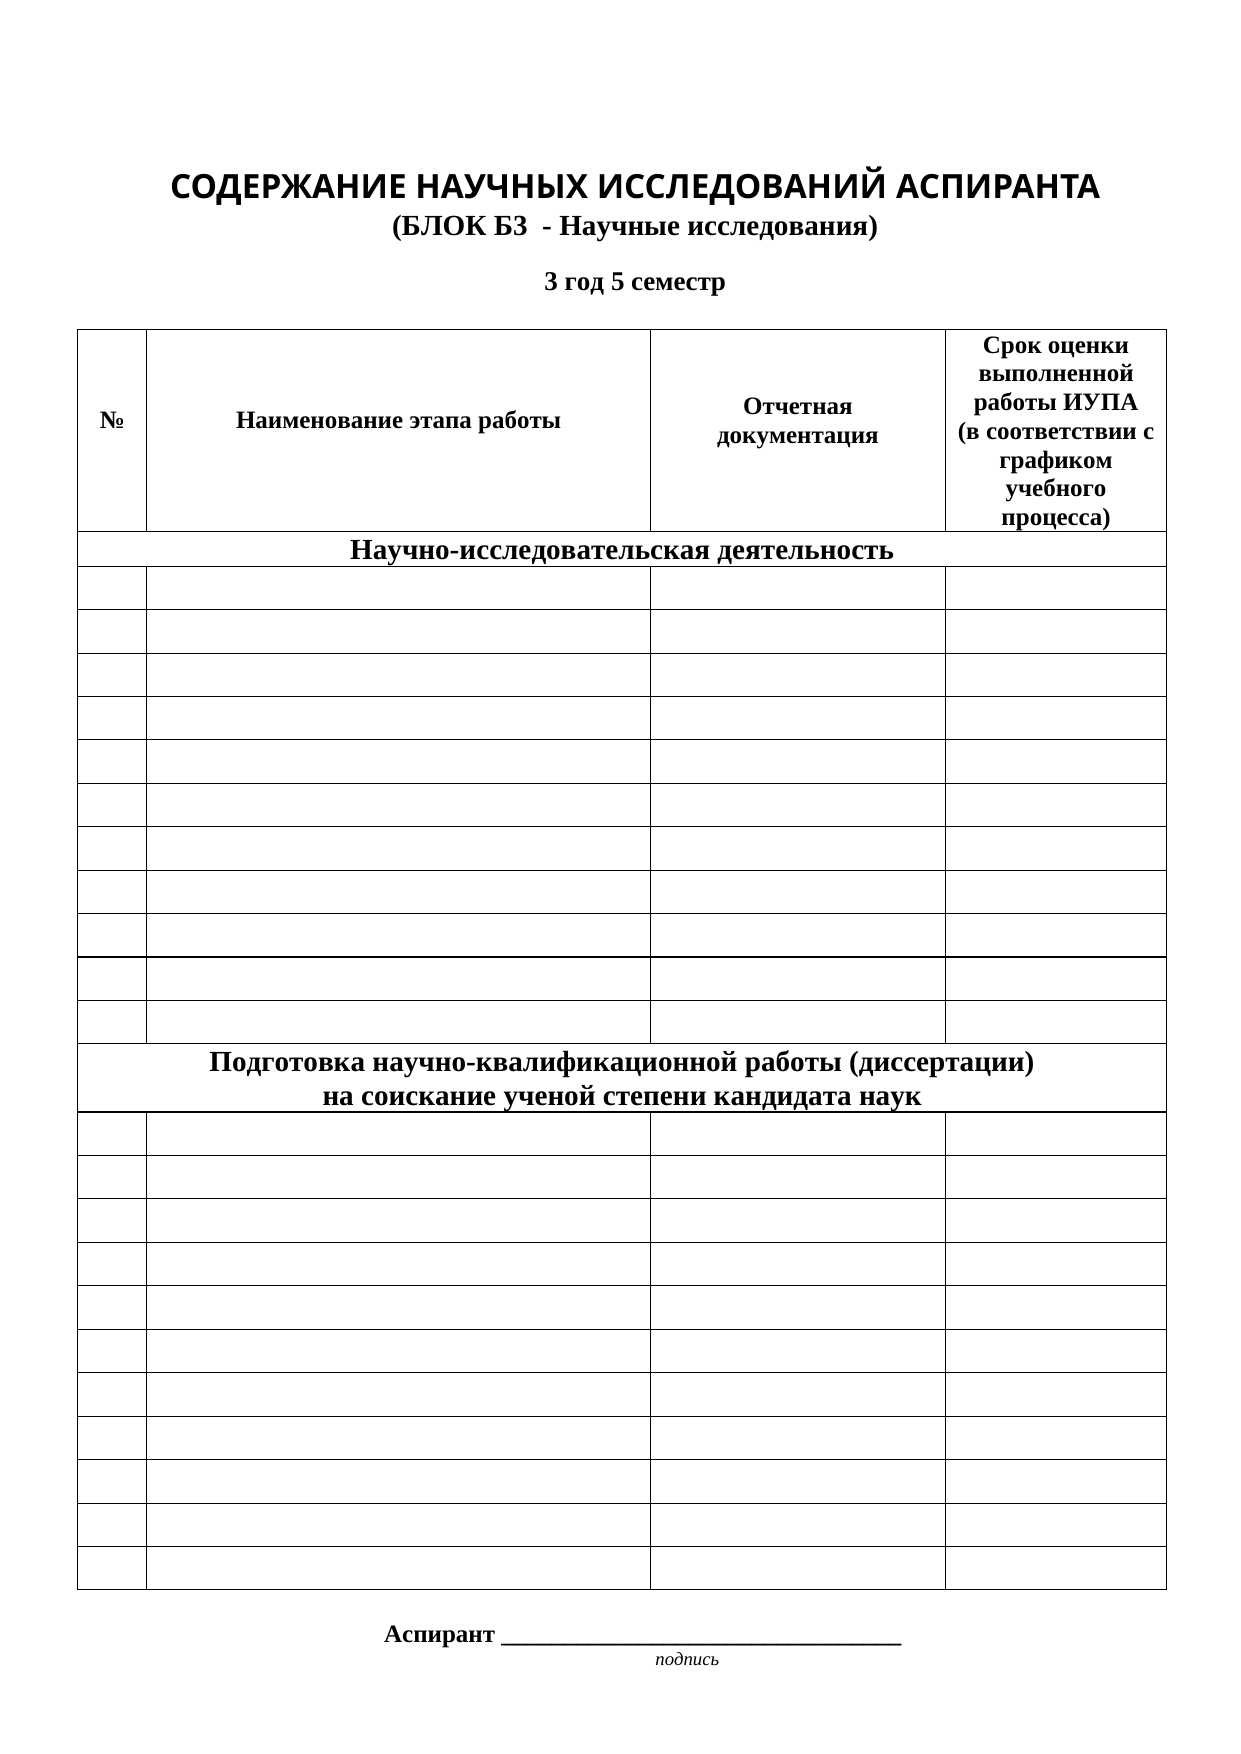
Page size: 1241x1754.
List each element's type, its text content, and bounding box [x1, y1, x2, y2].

table_header Срок оценки выполненной работы ИУПА (в соответствии с графиком учебного процесса) [946, 330, 1166, 531]
table_cell [78, 784, 146, 826]
table_cell [78, 1417, 146, 1459]
table_cell [946, 871, 1166, 913]
table_cell [946, 1243, 1166, 1285]
text подпись [89, 1648, 1181, 1669]
table_cell [78, 697, 146, 739]
table_cell [147, 1001, 650, 1043]
table_cell [147, 1460, 650, 1502]
table_header Наименование этапа работы [147, 330, 650, 531]
table_cell [946, 827, 1166, 869]
table_cell [651, 1243, 945, 1285]
table_cell [147, 827, 650, 869]
table_cell [147, 914, 650, 956]
table_cell [147, 1243, 650, 1285]
table_cell [78, 1286, 146, 1329]
table_cell [946, 958, 1166, 1000]
table_cell [946, 914, 1166, 956]
table_cell [651, 784, 945, 826]
table_cell [78, 654, 146, 696]
table_cell [147, 958, 650, 1000]
table_cell [651, 1330, 945, 1372]
table_cell [78, 914, 146, 956]
table_cell [78, 610, 146, 652]
table_cell [651, 1547, 945, 1589]
table_cell [946, 1330, 1166, 1372]
table_cell [946, 1460, 1166, 1502]
table_cell [946, 697, 1166, 739]
table_cell [78, 1199, 146, 1242]
text 3 год 5 семестр [89, 267, 1181, 296]
table_cell [946, 567, 1166, 609]
table_cell [946, 1373, 1166, 1416]
table_cell [147, 1113, 650, 1155]
table_cell [651, 740, 945, 783]
table_cell [651, 1001, 945, 1043]
table_cell [946, 1417, 1166, 1459]
table_cell [147, 784, 650, 826]
table_cell [651, 610, 945, 652]
table_header № [78, 330, 146, 531]
table_cell [78, 567, 146, 609]
table_cell [946, 654, 1166, 696]
table_cell [78, 1156, 146, 1198]
table_cell [147, 1504, 650, 1546]
table_cell [78, 871, 146, 913]
table_cell [147, 1330, 650, 1372]
table_cell Научно-исследовательская деятельность [78, 532, 1166, 566]
table_cell [651, 914, 945, 956]
table_cell [78, 1113, 146, 1155]
table_cell [946, 1001, 1166, 1043]
table_cell [946, 740, 1166, 783]
table_cell [78, 1373, 146, 1416]
table_cell [147, 1199, 650, 1242]
table_cell [78, 1547, 146, 1589]
table_cell [946, 1547, 1166, 1589]
table_cell [651, 1373, 945, 1416]
table_cell [651, 1156, 945, 1198]
table_header Отчетная документация [651, 330, 945, 531]
table_cell [78, 1504, 146, 1546]
table_cell [651, 1286, 945, 1329]
table_cell [946, 1504, 1166, 1546]
table_cell [147, 1547, 650, 1589]
table_cell [651, 1417, 945, 1459]
table_cell [147, 567, 650, 609]
table_cell [78, 827, 146, 869]
table_cell [78, 958, 146, 1000]
table_cell [651, 827, 945, 869]
table_cell [147, 740, 650, 783]
table_cell [147, 697, 650, 739]
table_cell [946, 610, 1166, 652]
table_cell [651, 654, 945, 696]
table_cell [78, 740, 146, 783]
table_cell [651, 1460, 945, 1502]
table_cell [147, 610, 650, 652]
table_cell [651, 1199, 945, 1242]
table_cell [78, 1001, 146, 1043]
table_cell [147, 1286, 650, 1329]
table_cell [651, 567, 945, 609]
table_cell [651, 1113, 945, 1155]
table_cell [147, 1156, 650, 1198]
subtitle СОДЕРЖАНИЕ НАУЧНЫХ ИССЛЕДОВАНИЙ АСПИРАНТА [89, 162, 1181, 208]
table_cell [946, 1113, 1166, 1155]
table_cell [651, 958, 945, 1000]
table_cell [651, 1504, 945, 1546]
table_cell Подготовка научно-квалификационной работы (диссертации) на соискание ученой степени кандидата наук [78, 1044, 1166, 1111]
table_cell [147, 1373, 650, 1416]
table_cell [78, 1330, 146, 1372]
table_cell [651, 871, 945, 913]
table_cell [78, 1460, 146, 1502]
table_cell [946, 1286, 1166, 1329]
text Аспирант ________________________________ [89, 1619, 1181, 1648]
text (БЛОК Б3 - Научные исследования) [89, 208, 1181, 241]
table_cell [946, 1156, 1166, 1198]
table_cell [147, 871, 650, 913]
table_cell [147, 1417, 650, 1459]
table_cell [946, 1199, 1166, 1242]
table_cell [651, 697, 945, 739]
table_cell [147, 654, 650, 696]
table_cell [78, 1243, 146, 1285]
table_cell [946, 784, 1166, 826]
